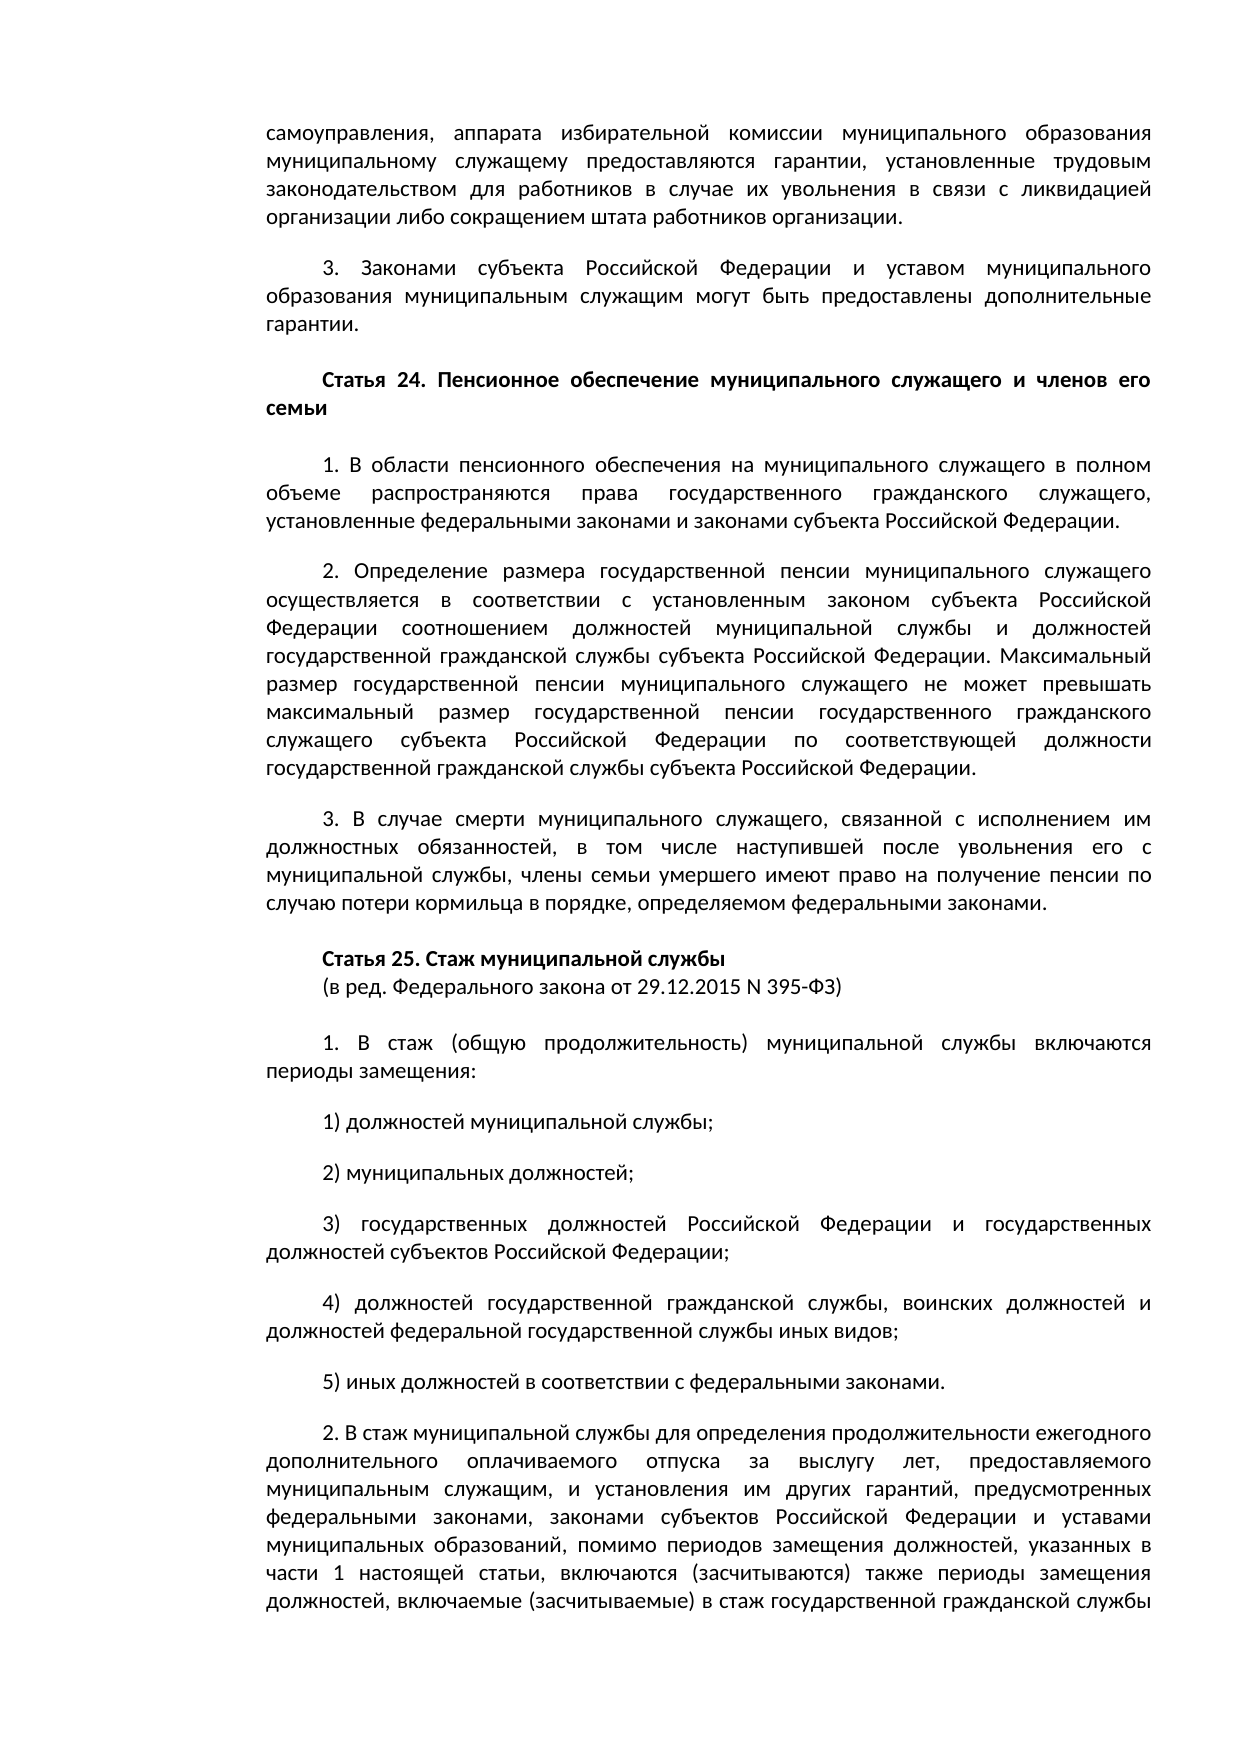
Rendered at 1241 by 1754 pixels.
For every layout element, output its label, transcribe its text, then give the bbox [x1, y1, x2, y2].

text Статья 25. Стаж муниципальной службы [266, 944, 1152, 972]
text 5) иных должностей в соответствии с федеральными законами. [266, 1367, 1152, 1395]
text 1. В стаж (общую продолжительность) муниципальной службы включаются периоды замещения: [266, 1028, 1152, 1084]
text 3) государственных должностей Российской Федерации и государственных должностей субъектов Российской Федерации; [266, 1209, 1152, 1265]
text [266, 1418, 1152, 1614]
text (в ред. Федерального закона от 29.12.2015 N 395-ФЗ) [266, 972, 1152, 1000]
text 2. Определение размера государственной пенсии муниципального служащего осуществляется в соответствии с установленным законом субъекта Российской Федерации соотношением должностей муниципальной службы и должностей государственной гражданской службы субъекта Российской Федерации. Максимальный размер государственной пенсии муниципального служащего не может превышать максимальный размер государственной пенсии государственного гражданского служащего субъекта Российской Федерации по соответствующей должности государственной гражданской службы субъекта Российской Федерации. [266, 557, 1152, 781]
text 2) муниципальных должностей; [266, 1158, 1152, 1186]
text 1. В области пенсионного обеспечения на муниципального служащего в полном объеме распространяются права государственного гражданского служащего, установленные федеральными законами и законами субъекта Российской Федерации. [266, 450, 1152, 534]
text 3. В случае смерти муниципального служащего, связанной с исполнением им должностных обязанностей, в том числе наступившей после увольнения его с муниципальной службы, члены семьи умершего имеют право на получение пенсии по случаю потери кормильца в порядке, определяемом федеральными законами. [266, 804, 1152, 916]
text Статья 24. Пенсионное обеспечение муниципального служащего и членов его семьи [266, 365, 1152, 421]
text 3. Законами субъекта Российской Федерации и уставом муниципального образования муниципальным служащим могут быть предоставлены дополнительные гарантии. [266, 253, 1152, 337]
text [266, 118, 1152, 230]
text 1) должностей муниципальной службы; [266, 1107, 1152, 1135]
text 4) должностей государственной гражданской службы, воинских должностей и должностей федеральной государственной службы иных видов; [266, 1288, 1152, 1344]
